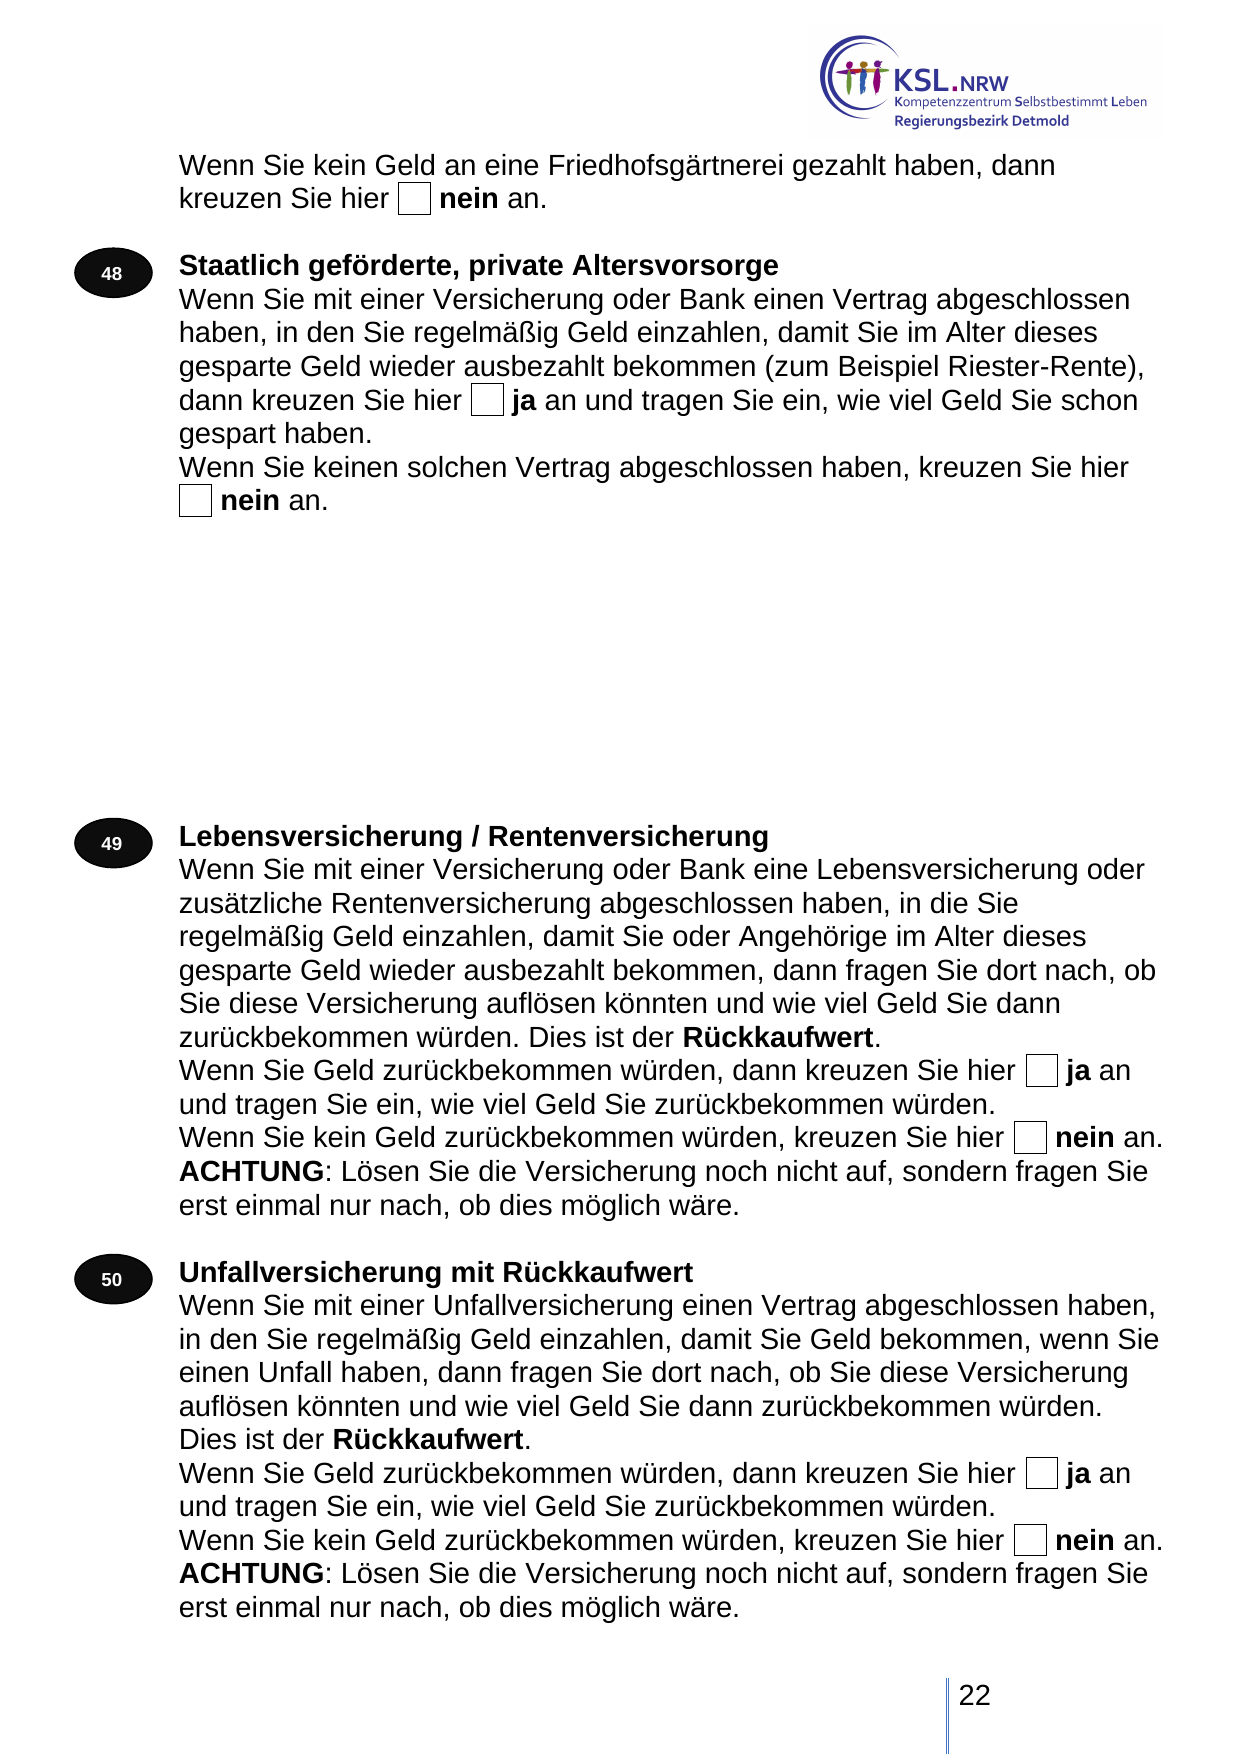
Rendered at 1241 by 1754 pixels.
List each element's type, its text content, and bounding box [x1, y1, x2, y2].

picture [807, 25, 1164, 141]
text Wenn Sie kein Geld an eine Friedhofsgärtnerei gezahlt haben, dann kreuzen Sie hier nein an. [178, 148, 1165, 215]
text Wenn Sie mit einer Versicherung oder Bank eine Lebensversicherung oder zusätzliche Rentenversicherung abgeschlossen haben, in die Sie regelmäßig Geld einzahlen, damit Sie oder Angehörige im Alter dieses gesparte Geld wieder ausbezahlt bekommen, dann fragen Sie dort nach, ob Sie diese Versicherung auflösen könnten und wie viel Geld Sie dann zurückbekommen würden. Dies ist der Rückkaufwert. [178, 852, 1165, 1053]
text Wenn Sie mit einer Versicherung oder Bank einen Vertrag abgeschlossen haben, in den Sie regelmäßig Geld einzahlen, damit Sie im Alter dieses gesparte Geld wieder ausbezahlt bekommen (zum Beispiel Riester-Rente), dann kreuzen Sie hier ja an und tragen Sie ein, wie viel Geld Sie schon gespart haben. [178, 282, 1165, 449]
text Wenn Sie Geld zurückbekommen würden, dann kreuzen Sie hier ja an und tragen Sie ein, wie viel Geld Sie zurückbekommen würden. [178, 1053, 1165, 1120]
text ACHTUNG: Lösen Sie die Versicherung noch nicht auf, sondern fragen Sie erst einmal nur nach, ob dies möglich wäre. [178, 1154, 1165, 1221]
text Staatlich geförderte, private Altersvorsorge [128, 248, 1165, 282]
text Wenn Sie Geld zurückbekommen würden, dann kreuzen Sie hier ja an und tragen Sie ein, wie viel Geld Sie zurückbekommen würden. [178, 1456, 1165, 1523]
text Lebensversicherung / Rentenversicherung [126, 818, 1165, 852]
text Wenn Sie mit einer Unfallversicherung einen Vertrag abgeschlossen haben, in den Sie regelmäßig Geld einzahlen, damit Sie Geld bekommen, wenn Sie einen Unfall haben, dann fragen Sie dort nach, ob Sie diese Versicherung auflösen könnten und wie viel Geld Sie dann zurückbekommen würden. Dies ist der Rückkaufwert. [178, 1288, 1165, 1456]
text Wenn Sie kein Geld zurückbekommen würden, kreuzen Sie hier nein an. [178, 1523, 1165, 1556]
text Wenn Sie kein Geld zurückbekommen würden, kreuzen Sie hier nein an. [178, 1120, 1165, 1154]
text Unfallversicherung mit Rückkaufwert [126, 1254, 1165, 1288]
text ACHTUNG: Lösen Sie die Versicherung noch nicht auf, sondern fragen Sie erst einmal nur nach, ob dies möglich wäre. [178, 1556, 1165, 1623]
text Wenn Sie keinen solchen Vertrag abgeschlossen haben, kreuzen Sie hier nein an. [178, 449, 1165, 517]
